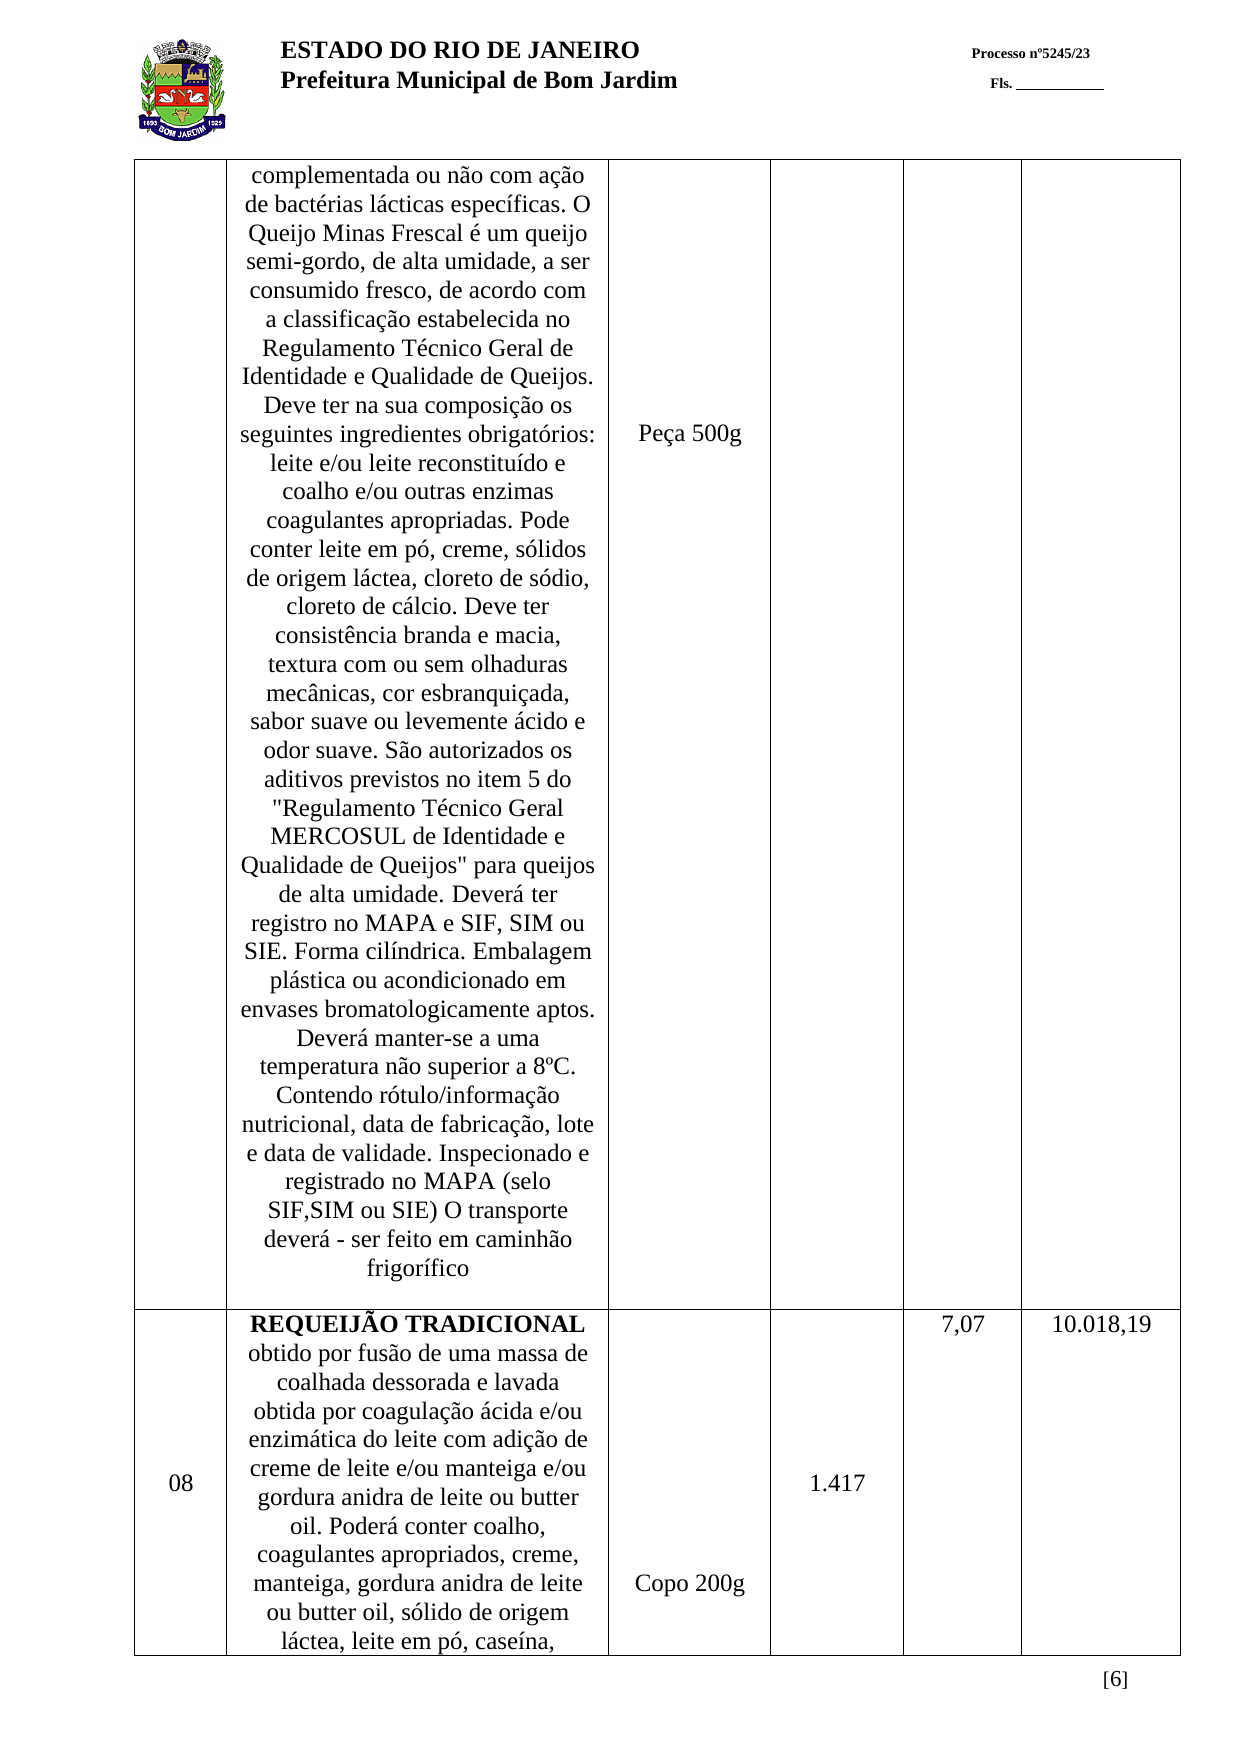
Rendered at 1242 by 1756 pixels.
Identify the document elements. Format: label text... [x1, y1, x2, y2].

table_cell Copo 200g [609, 1310, 770, 1654]
table_header complementada ou não com ação de bactérias lácticas específicas. O Queijo Minas Frescal é um queijo semi-gordo, de alta umidade, a ser consumido fresco, de acordo com a classificação estabelecida no Regulamento Técnico Geral de Identidade e Qualidade de Queijos. Deve ter na sua composição os seguintes ingredientes obrigatórios: leite e/ou leite reconstituído e coalho e/ou outras enzimas coagulantes apropriadas. Pode conter leite em pó, creme, sólidos de origem láctea, cloreto de sódio, cloreto de cálcio. Deve ter consistência branda e macia, textura com ou sem olhaduras mecânicas, cor esbranquiçada, sabor suave ou levemente ácido e odor suave. São autorizados os aditivos previstos no item 5 do "Regulamento Técnico Geral MERCOSUL de Identidade e Qualidade de Queijos" para queijos de alta umidade. Deverá ter registro no MAPA e SIF, SIM ou SIE. Forma cilíndrica. Embalagem plástica ou acondicionado em envases bromatologicamente aptos. Deverá manter-se a uma temperatura não superior a 8ºC. Contendo rótulo/informação nutricional, data de fabricação, lote e data de validade. Inspecionado e registrado no MAPA (selo SIF,SIM ou SIE) O transporte deverá - ser feito em caminhão frigorífico [227, 160, 608, 1309]
table_header [135, 160, 226, 1309]
table_cell 7,07 [904, 1310, 1021, 1654]
table_header Peça 500g [609, 160, 770, 1309]
table_header [904, 160, 1021, 1309]
table_cell 08 [135, 1310, 226, 1654]
table_cell REQUEIJÃO TRADICIONAL obtido por fusão de uma massa de coalhada dessorada e lavada obtida por coagulação ácida e/ou enzimática do leite com adição de creme de leite e/ou manteiga e/ou gordura anidra de leite ou butter oil. Poderá conter coalho, coagulantes apropriados, creme, manteiga, gordura anidra de leite ou butter oil, sólido de origem láctea, leite em pó, caseína, [227, 1310, 608, 1654]
table_cell 1.417 [771, 1310, 903, 1654]
table_cell 10.018,19 [1022, 1310, 1180, 1654]
table_header [771, 160, 903, 1309]
picture [136, 37, 227, 142]
table_header [1022, 160, 1180, 1309]
